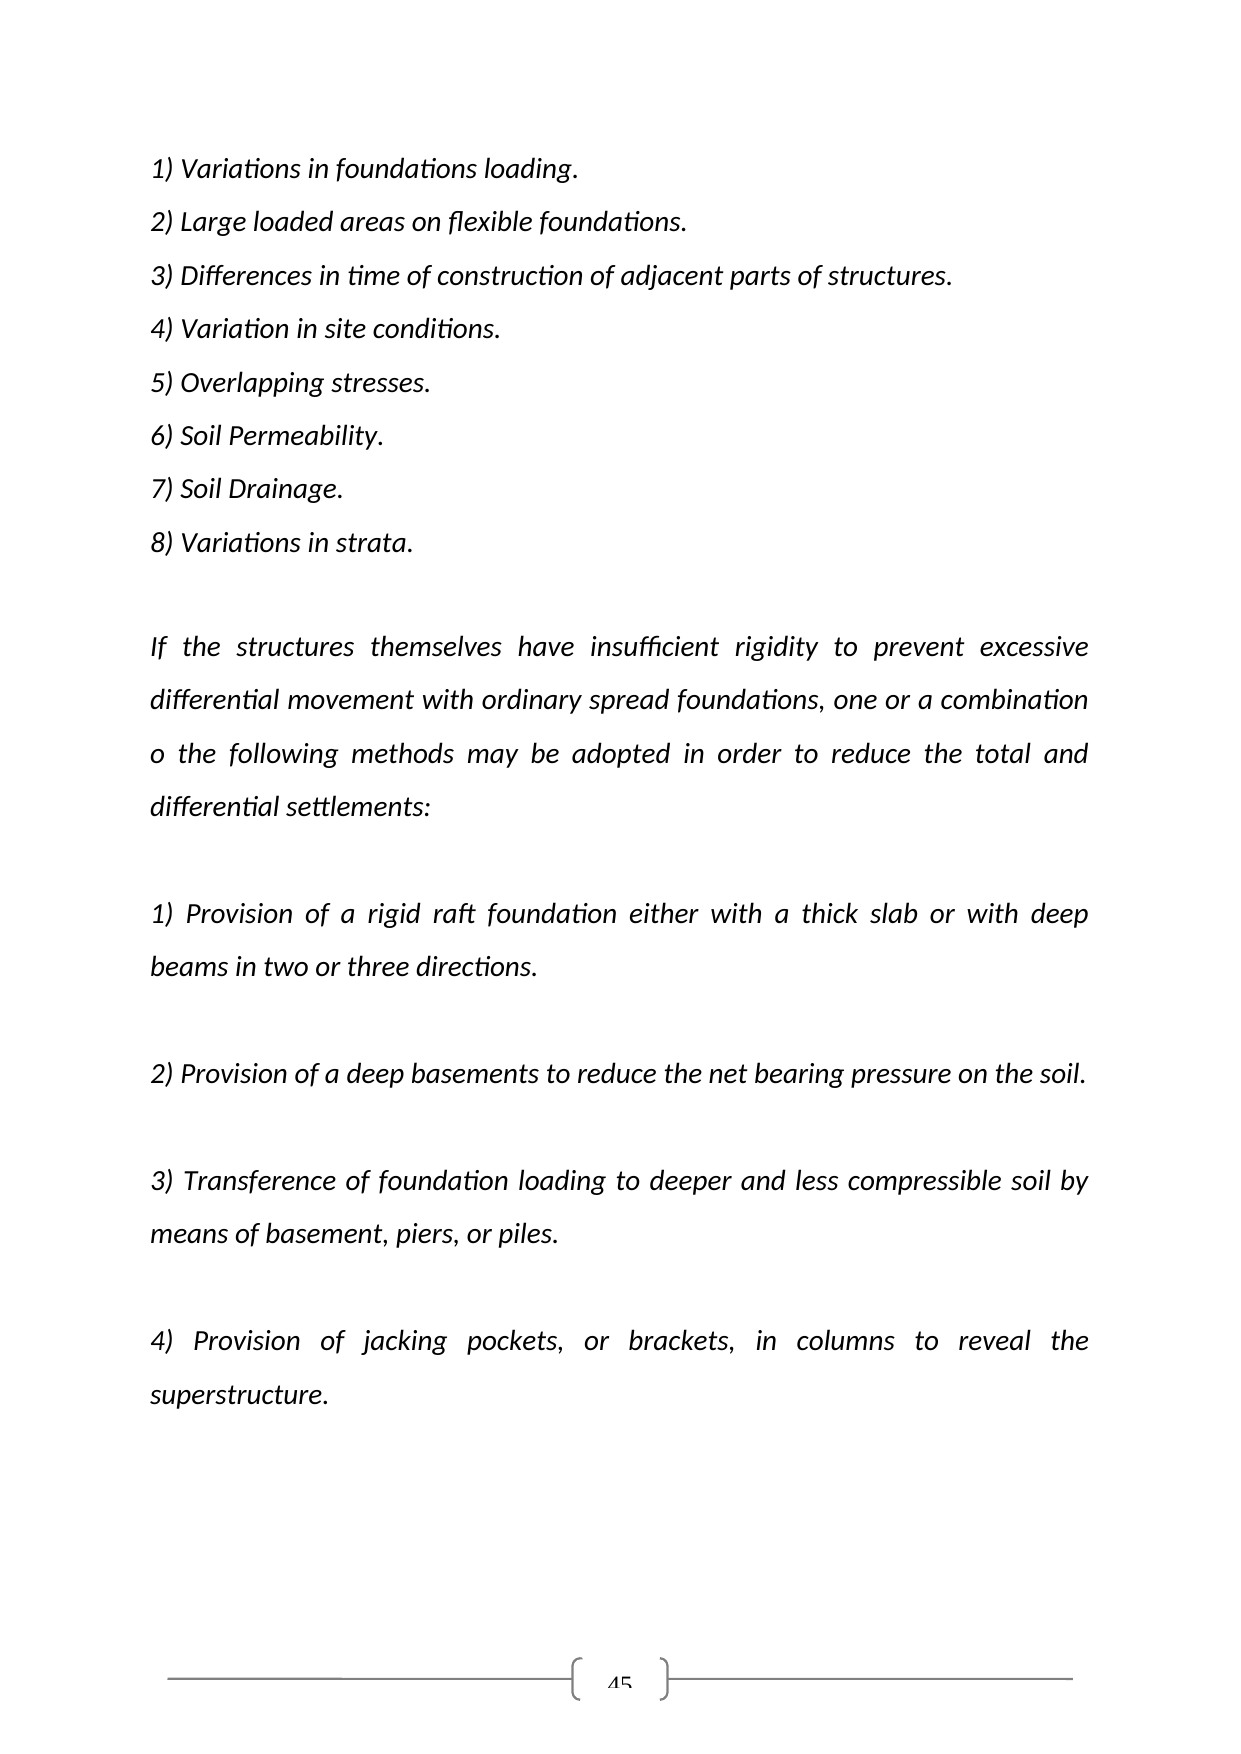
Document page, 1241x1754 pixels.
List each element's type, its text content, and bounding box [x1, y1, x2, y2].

text 2) Provision of a deep basements to reduce the net bearing pressure on the soil. [150, 1055, 1090, 1091]
text 2) Large loaded areas on flexible foundations. [150, 203, 1090, 239]
text 3) Differences in time of construction of adjacent parts of structures. [150, 257, 1090, 292]
text 1) Provision of a rigid raft foundation either with a thick slab or with deep beams in two or three directions. [150, 895, 1090, 984]
text If the structures themselves have insufficient rigidity to prevent excessive differential movement with ordinary spread foundations, one or a combination o the following methods may be adopted in order to reduce the total and differential settlements: [150, 628, 1090, 824]
text 3) Transference of foundation loading to deeper and less compressible soil by means of basement, piers, or piles. [150, 1162, 1090, 1251]
text 6) Soil Permeability. [150, 417, 1090, 453]
text 7) Soil Drainage. [150, 471, 1090, 506]
text 4) Variation in site conditions. [150, 310, 1090, 346]
text 8) Variations in strata. [150, 524, 1090, 560]
text 4) Provision of jacking pockets, or brackets, in columns to reveal the superstructure. [150, 1322, 1090, 1412]
text 1) Variations in foundations loading. [150, 150, 1090, 186]
text 5) Overlapping stresses. [150, 364, 1090, 399]
